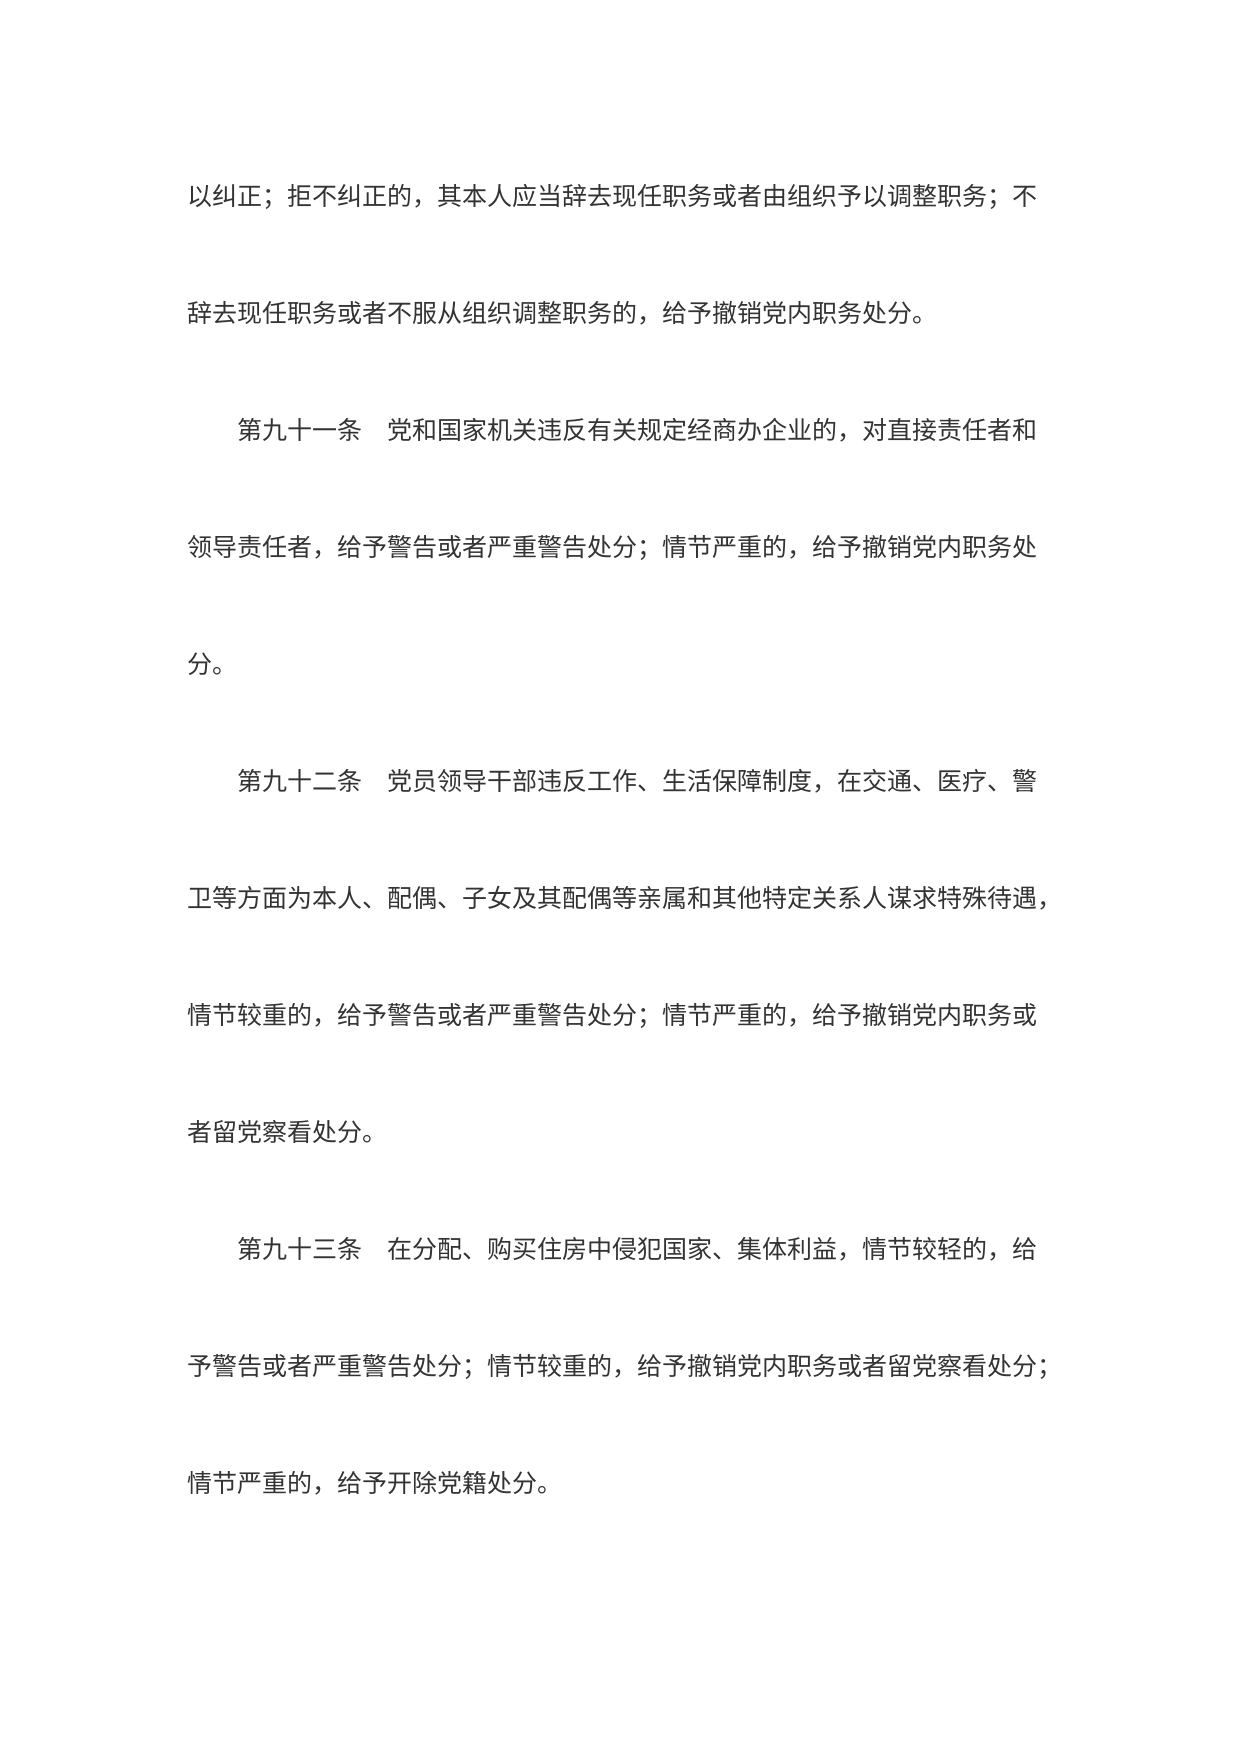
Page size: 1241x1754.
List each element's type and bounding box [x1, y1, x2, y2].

text [187, 162, 1053, 1514]
